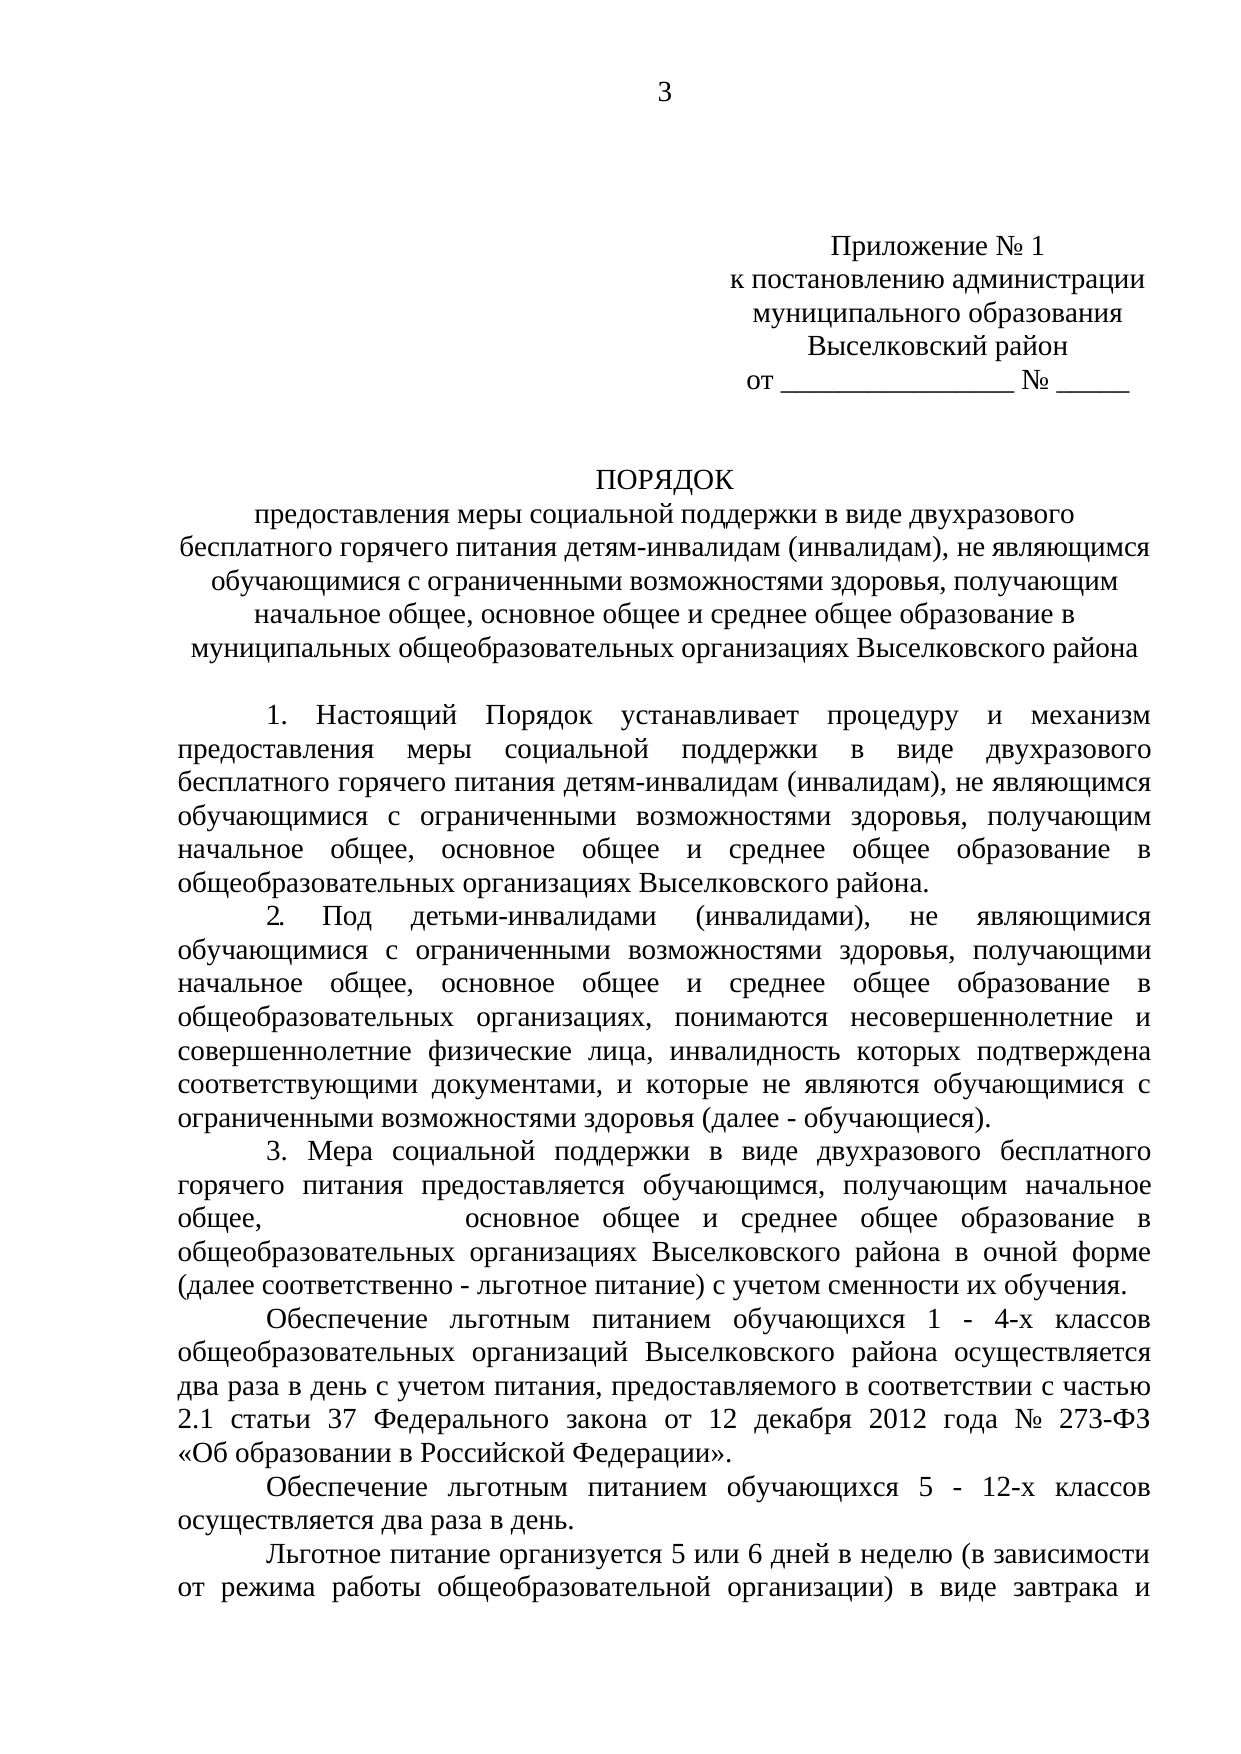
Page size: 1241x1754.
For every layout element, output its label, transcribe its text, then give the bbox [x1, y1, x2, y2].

text предоставления меры социальной поддержки в виде двухразового [177, 496, 1152, 529]
text от ________________ № _____ [723, 362, 1152, 395]
text муниципального образования [723, 295, 1152, 328]
text 1. Настоящий Порядок устанавливает процедуру и механизм предоставления меры социальной поддержки в виде двухразового бесплатного горячего питания детям-инвалидам (инвалидам), не являющимся обучающимися с ограниченными возможностями здоровья, получающим начальное общее, основное общее и среднее общее образование в общеобразовательных организациях Выселковского района. [177, 697, 1152, 898]
text 2. Под детьми-инвалидами (инвалидами), не являющимися обучающимися с ограниченными возможностями здоровья, получающими начальное общее, основное общее и среднее общее образование в общеобразовательных организациях, понимаются несовершеннолетние и совершеннолетние физические лица, инвалидность которых подтверждена соответствующими документами, и которые не являются обучающимися с ограниченными возможностями здоровья (далее - обучающиеся). [177, 898, 1152, 1133]
text Приложение № 1 [723, 228, 1152, 261]
text Обеспечение льготным питанием обучающихся 1 - 4-х классов общеобразовательных организаций Выселковского района осуществляется два раза в день с учетом питания, предоставляемого в соответствии с частью 2.1 статьи 37 Федерального закона от 12 декабря 2012 года № 273-ФЗ «Об образовании в Российской Федерации». [177, 1301, 1152, 1469]
text Выселковский район [723, 328, 1152, 362]
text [177, 1536, 1152, 1603]
text ПОРЯДОК [177, 462, 1152, 496]
text к постановлению администрации [723, 261, 1152, 295]
text Обеспечение льготным питанием обучающихся 5 - 12-х классов осуществляется два раза в день. [177, 1469, 1152, 1536]
text бесплатного горячего питания детям-инвалидам (инвалидам), не являющимся обучающимися с ограниченными возможностями здоровья, получающим начальное общее, основное общее и среднее общее образование в муниципальных общеобразовательных организациях Выселковского района [177, 529, 1152, 664]
text 3. Мера социальной поддержки в виде двухразового бесплатного горячего питания предоставляется обучающимся, получающим начальное общее, основное общее и среднее общее образование в общеобразовательных организациях Выселковского района в очной форме (далее соответственно - льготное питание) с учетом сменности их обучения. [177, 1133, 1152, 1301]
